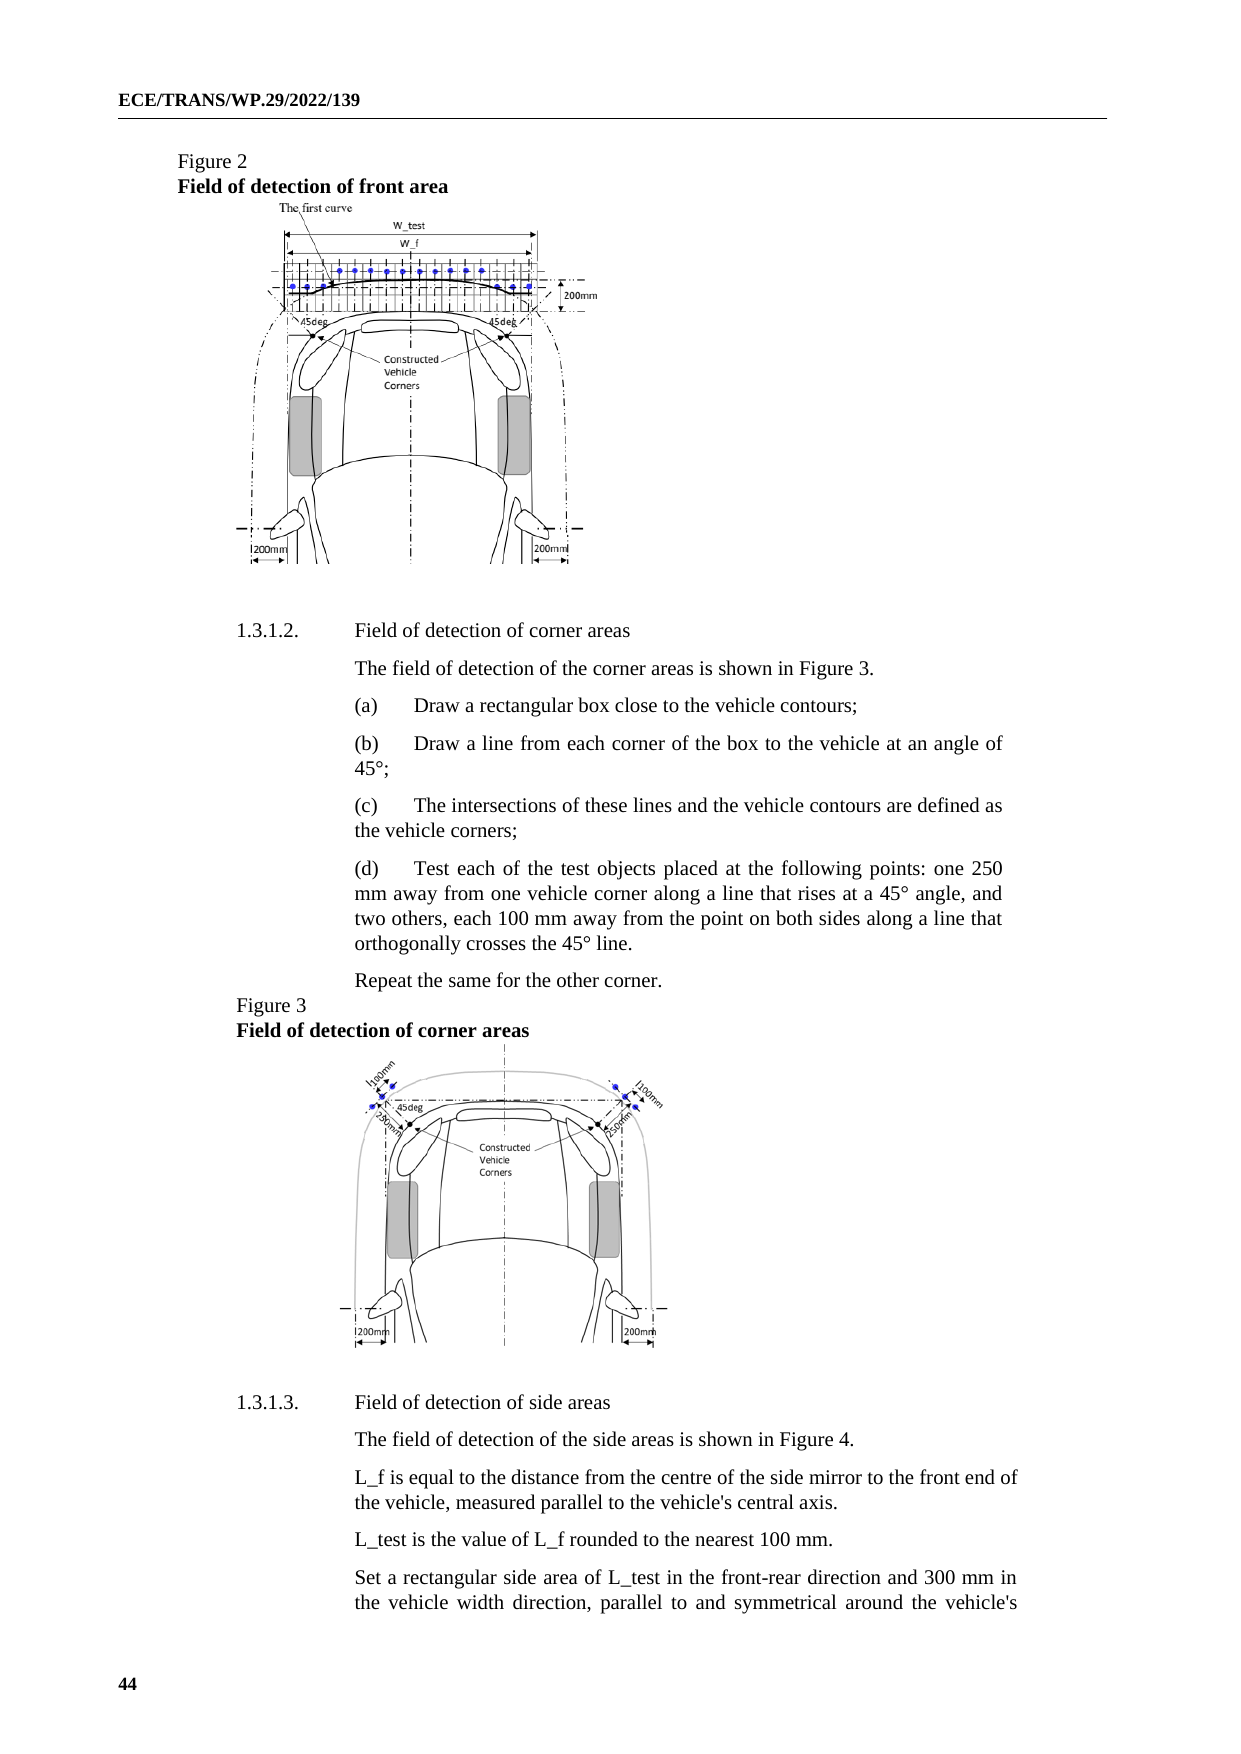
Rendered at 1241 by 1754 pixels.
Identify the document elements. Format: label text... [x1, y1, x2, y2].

text Field of detection of front area [118, 173, 1122, 198]
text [354, 1564, 1019, 1614]
text Figure 2 [118, 148, 1122, 173]
text L_f is equal to the distance from the centre of the side mirror to the front end of the vehicle, measured parallel to the vehicle's central axis. [354, 1464, 1019, 1514]
text Field of detection of corner areas [118, 1017, 1122, 1042]
picture [339, 1042, 682, 1348]
text L_test is the value of L_f rounded to the nearest 100 mm. [354, 1526, 1019, 1551]
text 1.3.1.2. Field of detection of corner areas [177, 617, 1122, 642]
text (b) Draw a line from each corner of the box to the vehicle at an angle of 45°; [354, 729, 1004, 779]
text (a) Draw a rectangular box close to the vehicle contours; [295, 692, 1004, 717]
text Figure 3 [118, 992, 1122, 1017]
text Repeat the same for the other corner. [354, 967, 1004, 992]
text 1.3.1.3. Field of detection of side areas [177, 1389, 1122, 1414]
text The field of detection of the corner areas is shown in Figure 3. [295, 654, 1004, 679]
text The field of detection of the side areas is shown in Figure 4. [295, 1426, 1019, 1451]
text (d) Test each of the test objects placed at the following points: one 250 mm away from one vehicle corner along a line that rises at a 45° angle, and two others, each 100 mm away from the point on both sides along a line that orthogonally crosses the 45° line. [354, 854, 1004, 954]
text (c) The intersections of these lines and the vehicle contours are defined as the vehicle corners; [354, 792, 1004, 842]
